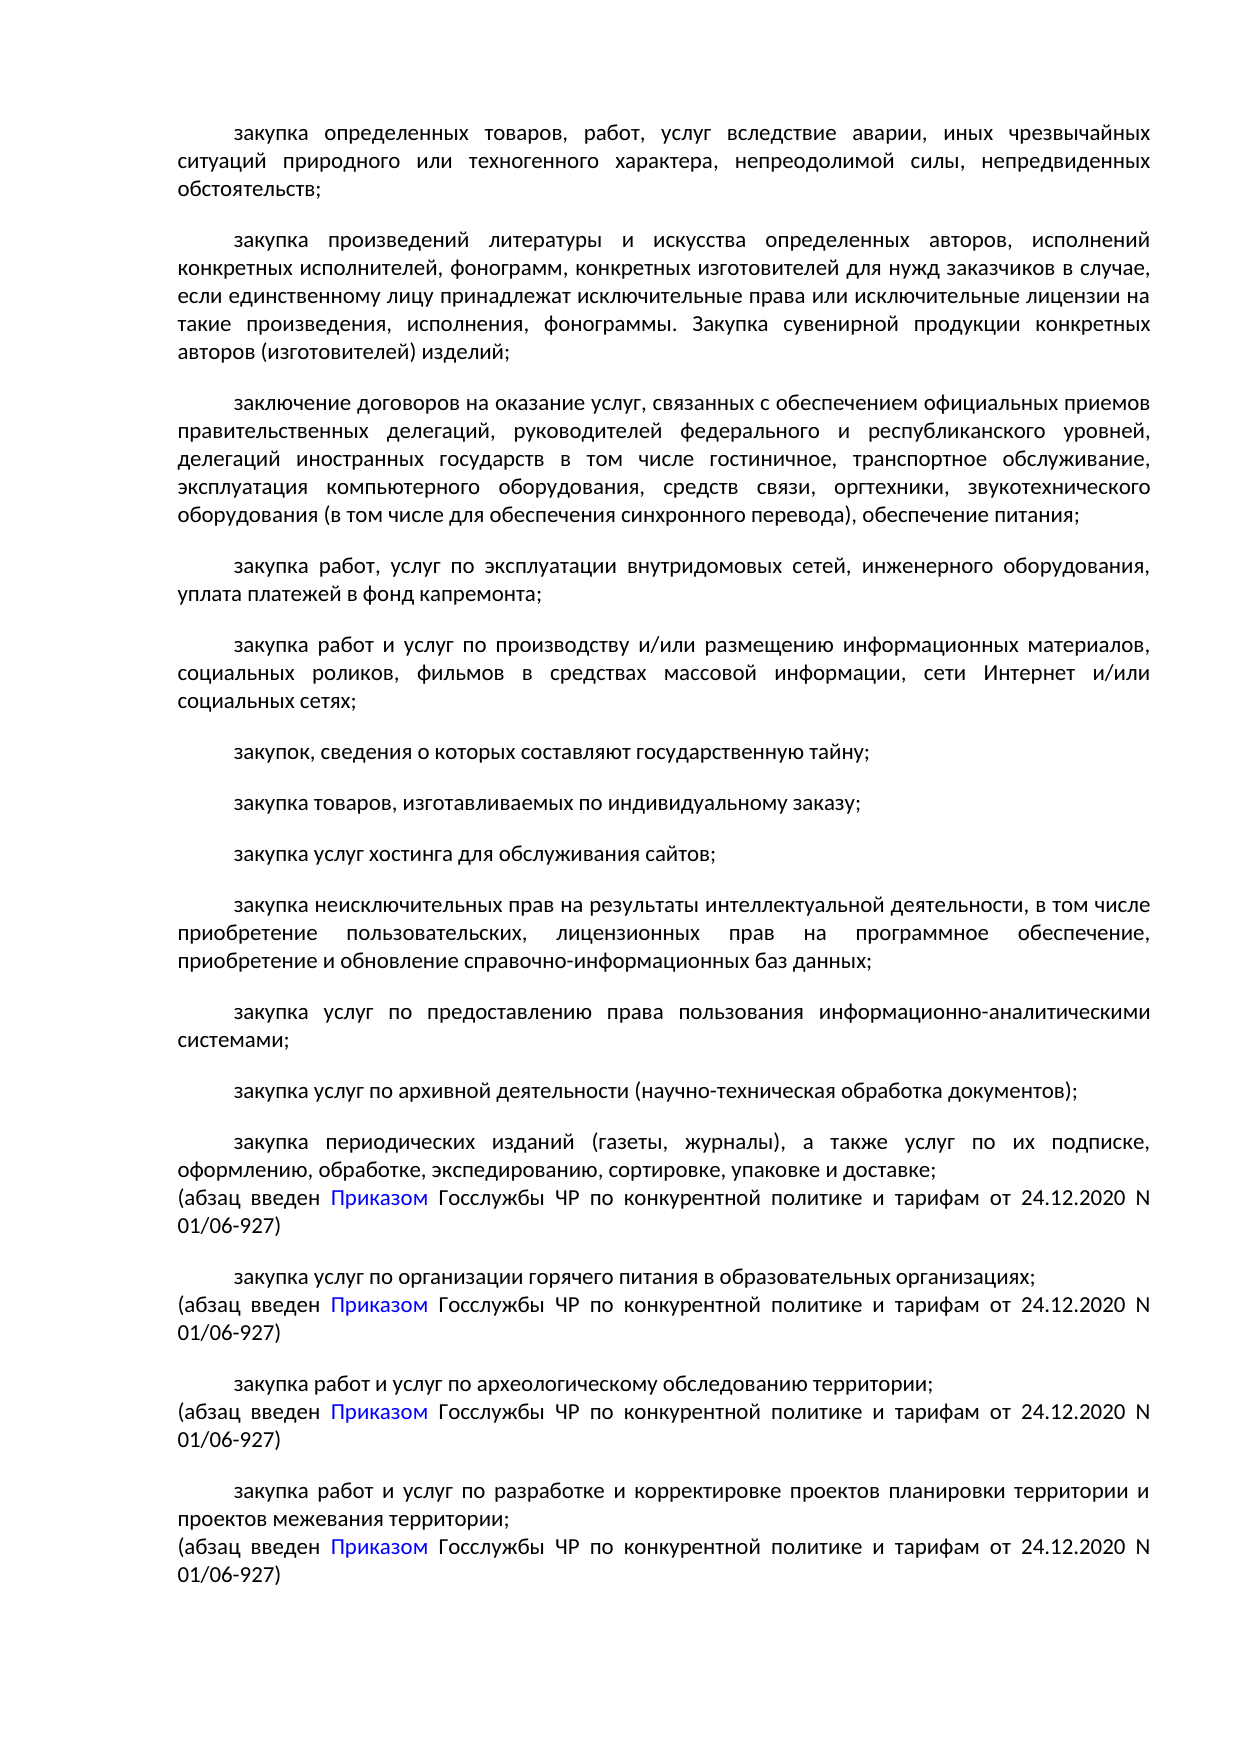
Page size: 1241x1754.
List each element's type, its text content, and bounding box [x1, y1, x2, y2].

text заключение договоров на оказание услуг, связанных с обеспечением официальных приемов правительственных делегаций, руководителей федерального и республиканского уровней, делегаций иностранных государств в том числе гостиничное, транспортное обслуживание, эксплуатация компьютерного оборудования, средств связи, оргтехники, звукотехнического оборудования (в том числе для обеспечения синхронного перевода), обеспечение питания; [177, 388, 1152, 528]
text закупка услуг хостинга для обслуживания сайтов; [177, 839, 1152, 867]
text закупка услуг по организации горячего питания в образовательных организациях; [177, 1262, 1152, 1290]
text закупка произведений литературы и искусства определенных авторов, исполнений конкретных исполнителей, фонограмм, конкретных изготовителей для нужд заказчиков в случае, если единственному лицу принадлежат исключительные права или исключительные лицензии на такие произведения, исполнения, фонограммы. Закупка сувенирной продукции конкретных авторов (изготовителей) изделий; [177, 225, 1152, 365]
text закупка периодических изданий (газеты, журналы), а также услуг по их подписке, оформлению, обработке, экспедированию, сортировке, упаковке и доставке; [177, 1127, 1152, 1183]
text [177, 1532, 1152, 1588]
text закупка услуг по предоставлению права пользования информационно-аналитическими системами; [177, 997, 1152, 1053]
text закупка услуг по архивной деятельности (научно-техническая обработка документов); [177, 1076, 1152, 1104]
text закупка работ и услуг по археологическому обследованию территории; [177, 1369, 1152, 1397]
text закупка неисключительных прав на результаты интеллектуальной деятельности, в том числе приобретение пользовательских, лицензионных прав на программное обеспечение, приобретение и обновление справочно-информационных баз данных; [177, 890, 1152, 974]
text (абзац введен Приказом Госслужбы ЧР по конкурентной политике и тарифам от 24.12.2020 N 01/06-927) [177, 1290, 1152, 1346]
text закупка работ и услуг по производству и/или размещению информационных материалов, социальных роликов, фильмов в средствах массовой информации, сети Интернет и/или социальных сетях; [177, 630, 1152, 714]
text закупка работ и услуг по разработке и корректировке проектов планировки территории и проектов межевания территории; [177, 1476, 1152, 1532]
text (абзац введен Приказом Госслужбы ЧР по конкурентной политике и тарифам от 24.12.2020 N 01/06-927) [177, 1397, 1152, 1453]
text закупка определенных товаров, работ, услуг вследствие аварии, иных чрезвычайных ситуаций природного или техногенного характера, непреодолимой силы, непредвиденных обстоятельств; [177, 118, 1152, 202]
text закупка работ, услуг по эксплуатации внутридомовых сетей, инженерного оборудования, уплата платежей в фонд капремонта; [177, 551, 1152, 607]
text (абзац введен Приказом Госслужбы ЧР по конкурентной политике и тарифам от 24.12.2020 N 01/06-927) [177, 1183, 1152, 1239]
text закупка товаров, изготавливаемых по индивидуальному заказу; [177, 788, 1152, 816]
text закупок, сведения о которых составляют государственную тайну; [177, 737, 1152, 765]
